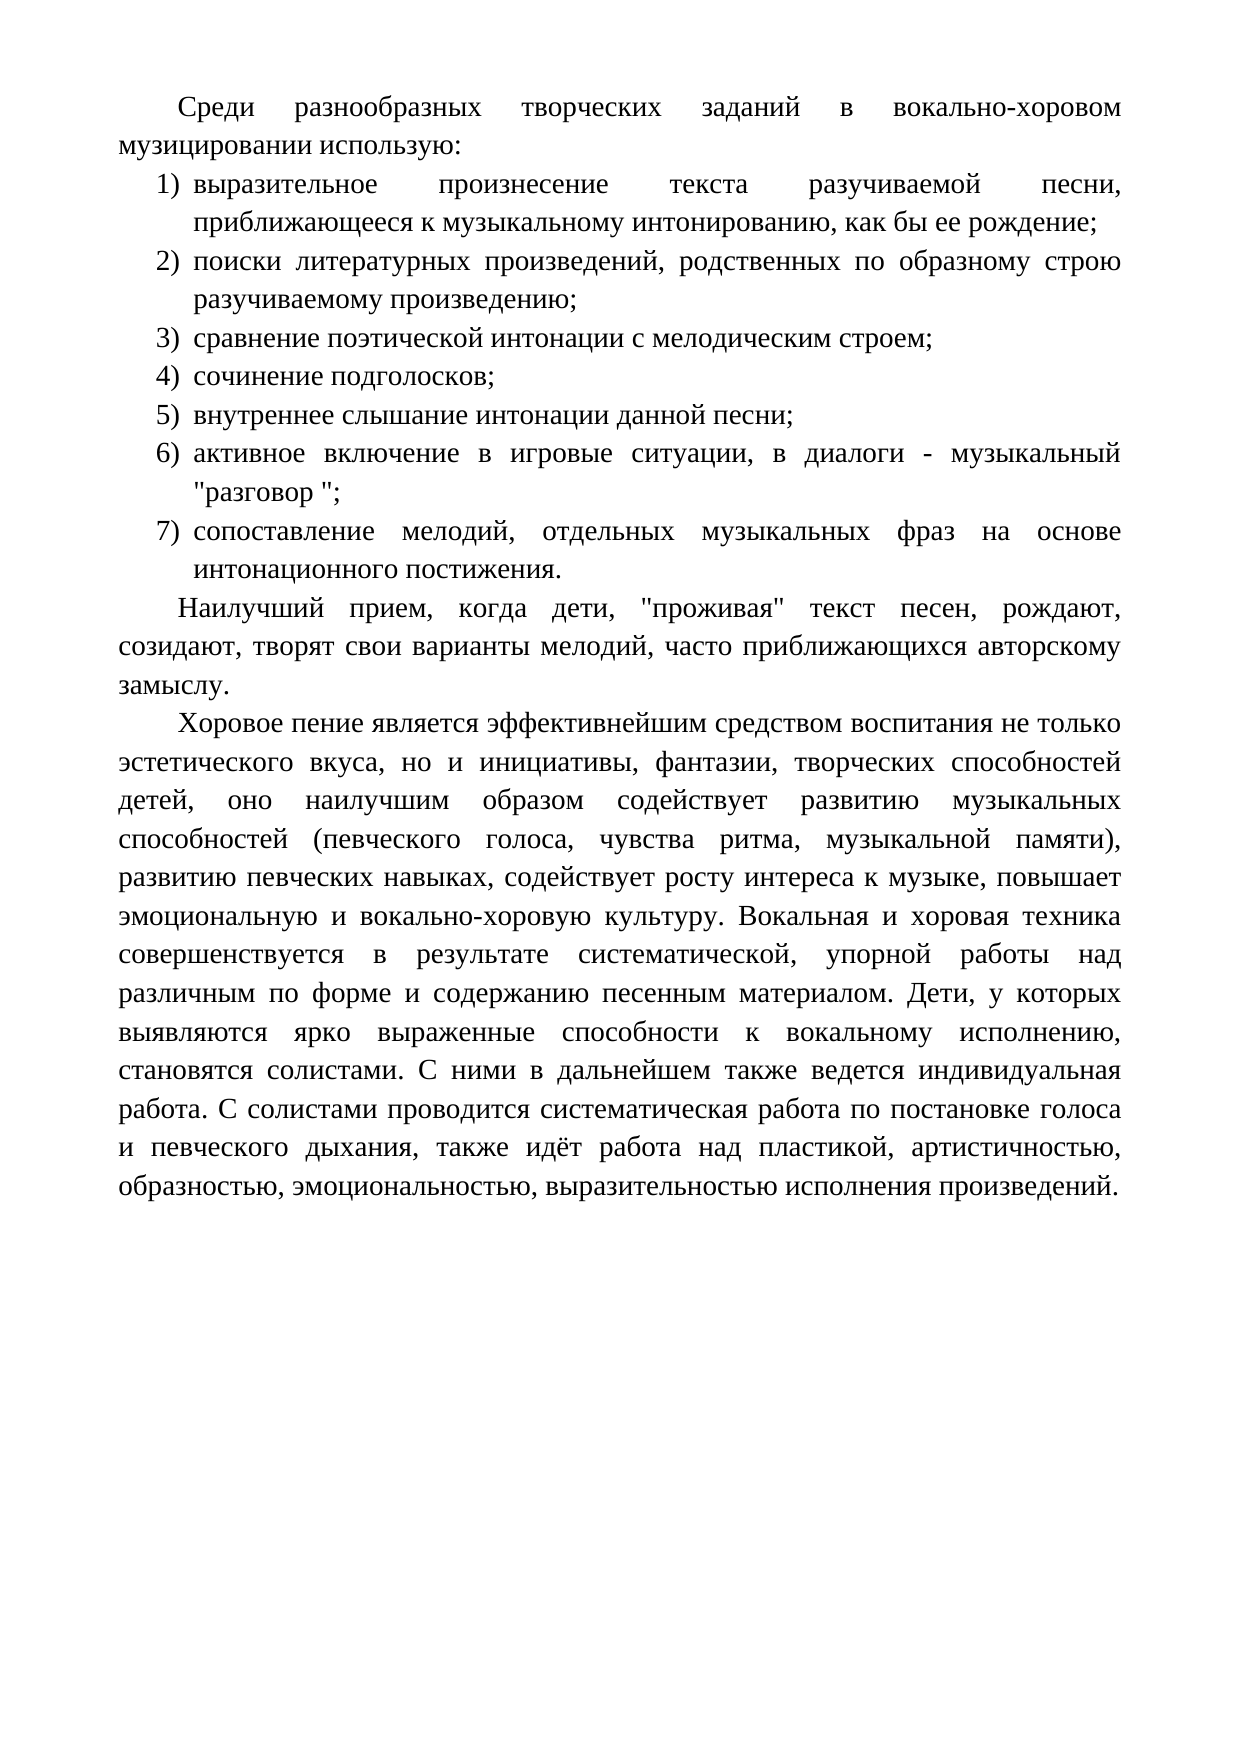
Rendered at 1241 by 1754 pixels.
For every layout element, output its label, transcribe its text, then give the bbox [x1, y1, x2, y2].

list активное включение в игровые ситуации, в диалоги - музыкальный "разговор "; [156, 436, 1122, 508]
text Наилучший прием, когда дети, "проживая" текст песен, рождают, созидают, творят свои варианты мелодий, часто приближающихся авторскому замыслу. [118, 590, 1122, 700]
list сочинение подголосков; [156, 358, 1122, 392]
list сравнение поэтической интонации с мелодическим строем; [156, 320, 1122, 353]
text Среди разнообразных творческих заданий в вокально-хоровом музицировании использую: [118, 89, 1122, 161]
text Хоровое пение является эффективнейшим средством воспитания не только эстетического вкуса, но и инициативы, фантазии, творческих способностей детей, оно наилучшим образом содействует развитию музыкальных способностей (певческого голоса, чувства ритма, музыкальной памяти), развитию певческих навыках, содействует росту интереса к музыке, повышает эмоциональную и вокально-хоровую культуру. Вокальная и хоровая техника совершенствуется в результате систематической, упорной работы над различным по форме и содержанию песенным материалом. Дети, у которых выявляются ярко выраженные способности к вокальному исполнению, становятся солистами. С ними в дальнейшем также ведется индивидуальная работа. С солистами проводится систематическая работа по постановке голоса и певческого дыхания, также идёт работа над пластикой, артистичностью, образностью, эмоциональностью, выразительностью исполнения произведений. [118, 705, 1122, 1201]
list выразительное произнесение текста разучиваемой песни, приближающееся к музыкальному интонированию, как бы ее рождение; [156, 166, 1122, 238]
list внутреннее слышание интонации данной песни; [156, 397, 1122, 431]
list поиски литературных произведений, родственных по образному строю разучиваемому произведению; [156, 243, 1122, 315]
list сопоставление мелодий, отдельных музыкальных фраз на основе интонационного постижения. [156, 513, 1122, 585]
